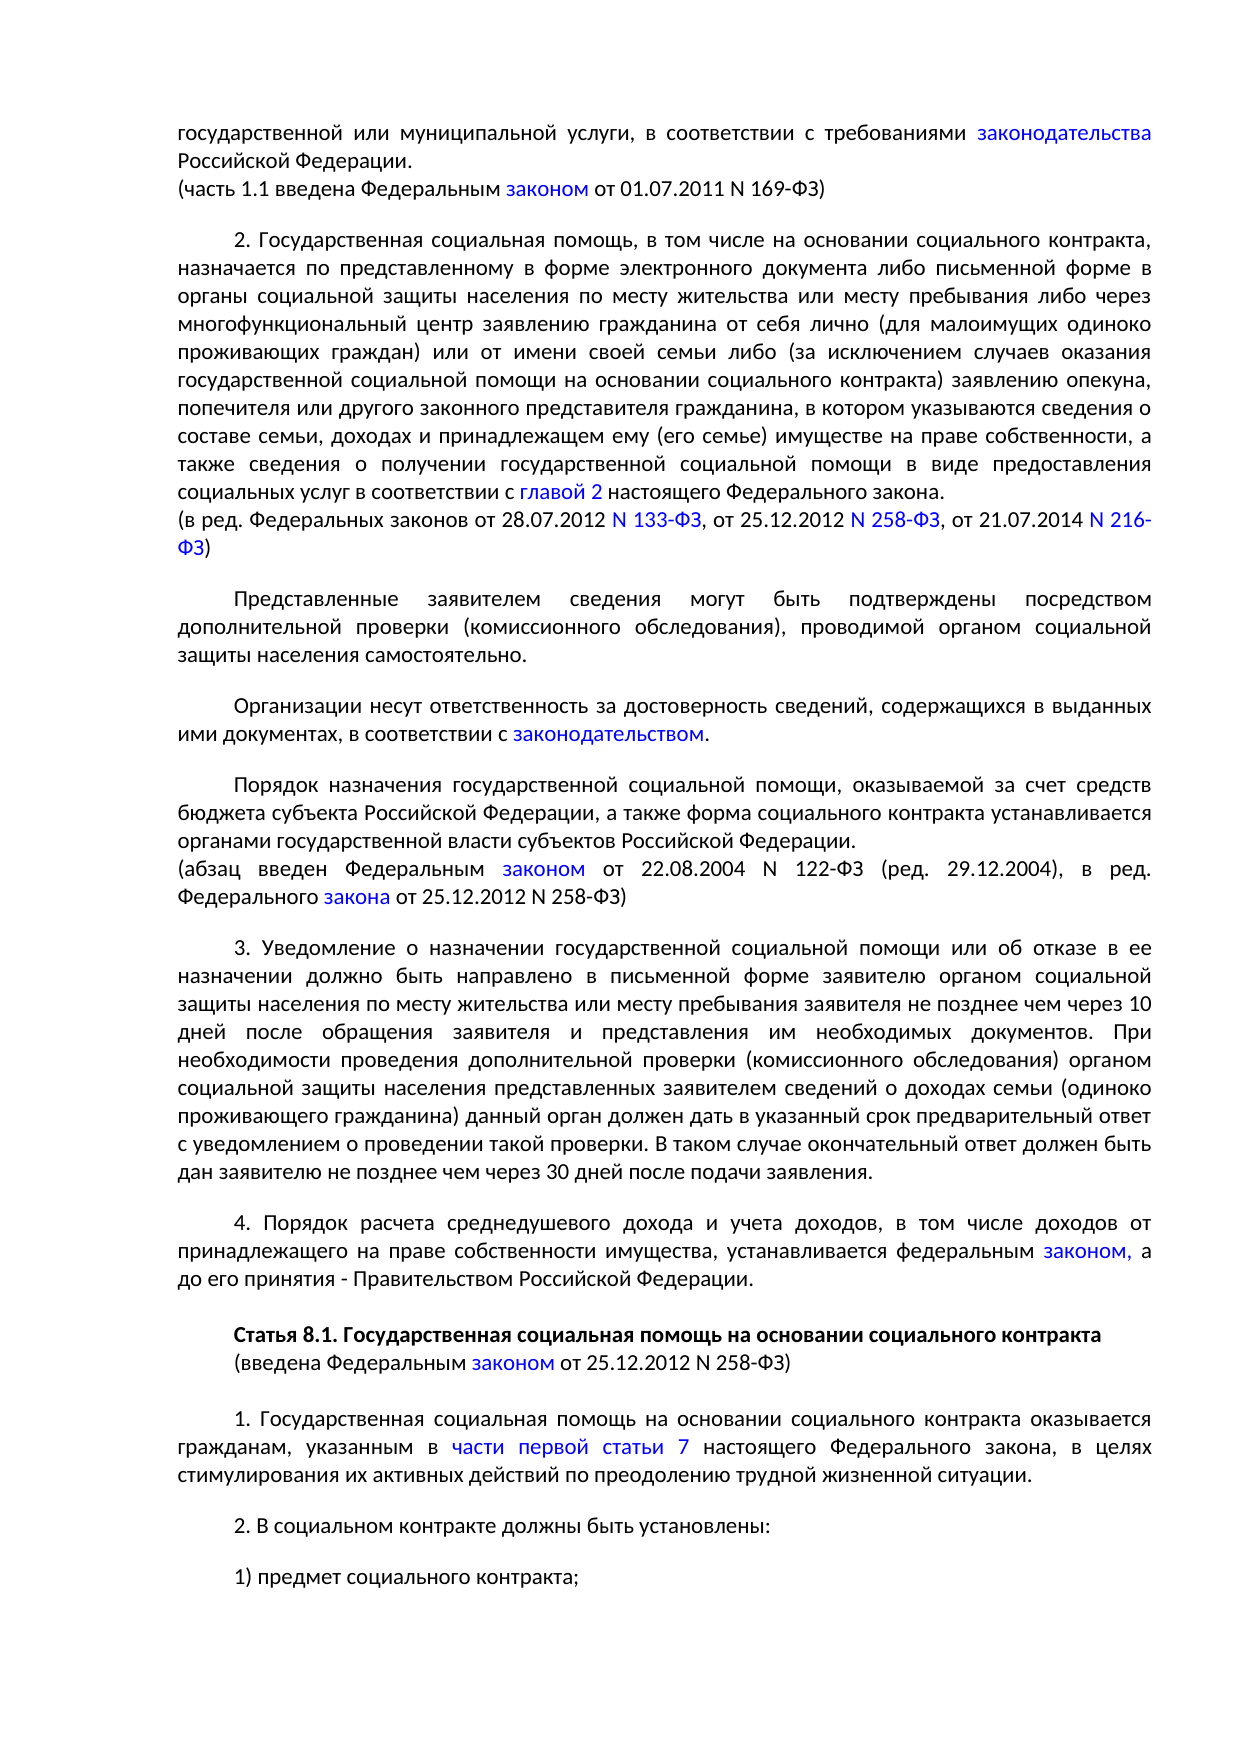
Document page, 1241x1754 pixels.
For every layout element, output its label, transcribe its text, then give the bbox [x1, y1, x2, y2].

text 1) предмет социального контракта; [177, 1562, 1152, 1590]
text 1. Государственная социальная помощь на основании социального контракта оказывается гражданам, указанным в части первой статьи 7 настоящего Федерального закона, в целях стимулирования их активных действий по преодолению трудной жизненной ситуации. [177, 1404, 1152, 1488]
text Представленные заявителем сведения могут быть подтверждены посредством дополнительной проверки (комиссионного обследования), проводимой органом социальной защиты населения самостоятельно. [177, 584, 1152, 668]
text (введена Федеральным законом от 25.12.2012 N 258-ФЗ) [177, 1348, 1152, 1376]
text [177, 118, 1152, 174]
text (в ред. Федеральных законов от 28.07.2012 N 133-ФЗ, от 25.12.2012 N 258-ФЗ, от 21.07.2014 N 216-ФЗ) [177, 505, 1152, 561]
text Порядок назначения государственной социальной помощи, оказываемой за счет средств бюджета субъекта Российской Федерации, а также форма социального контракта устанавливается органами государственной власти субъектов Российской Федерации. [177, 770, 1152, 854]
text (часть 1.1 введена Федеральным законом от 01.07.2011 N 169-ФЗ) [177, 174, 1152, 202]
text 4. Порядок расчета среднедушевого дохода и учета доходов, в том числе доходов от принадлежащего на праве собственности имущества, устанавливается федеральным законом, а до его принятия - Правительством Российской Федерации. [177, 1208, 1152, 1292]
text (абзац введен Федеральным законом от 22.08.2004 N 122-ФЗ (ред. 29.12.2004), в ред. Федерального закона от 25.12.2012 N 258-ФЗ) [177, 854, 1152, 910]
text 3. Уведомление о назначении государственной социальной помощи или об отказе в ее назначении должно быть направлено в письменной форме заявителю органом социальной защиты населения по месту жительства или месту пребывания заявителя не позднее чем через 10 дней после обращения заявителя и представления им необходимых документов. При необходимости проведения дополнительной проверки (комиссионного обследования) органом социальной защиты населения представленных заявителем сведений о доходах семьи (одиноко проживающего гражданина) данный орган должен дать в указанный срок предварительный ответ с уведомлением о проведении такой проверки. В таком случае окончательный ответ должен быть дан заявителю не позднее чем через 30 дней после подачи заявления. [177, 933, 1152, 1185]
text 2. Государственная социальная помощь, в том числе на основании социального контракта, назначается по представленному в форме электронного документа либо письменной форме в органы социальной защиты населения по месту жительства или месту пребывания либо через многофункциональный центр заявлению гражданина от себя лично (для малоимущих одиноко проживающих граждан) или от имени своей семьи либо (за исключением случаев оказания государственной социальной помощи на основании социального контракта) заявлению опекуна, попечителя или другого законного представителя гражданина, в котором указываются сведения о составе семьи, доходах и принадлежащем ему (его семье) имуществе на праве собственности, а также сведения о получении государственной социальной помощи в виде предоставления социальных услуг в соответствии с главой 2 настоящего Федерального закона. [177, 225, 1152, 505]
text Организации несут ответственность за достоверность сведений, содержащихся в выданных ими документах, в соответствии с законодательством. [177, 691, 1152, 747]
text 2. В социальном контракте должны быть установлены: [177, 1511, 1152, 1539]
title Статья 8.1. Государственная социальная помощь на основании социального контракта [177, 1320, 1152, 1348]
